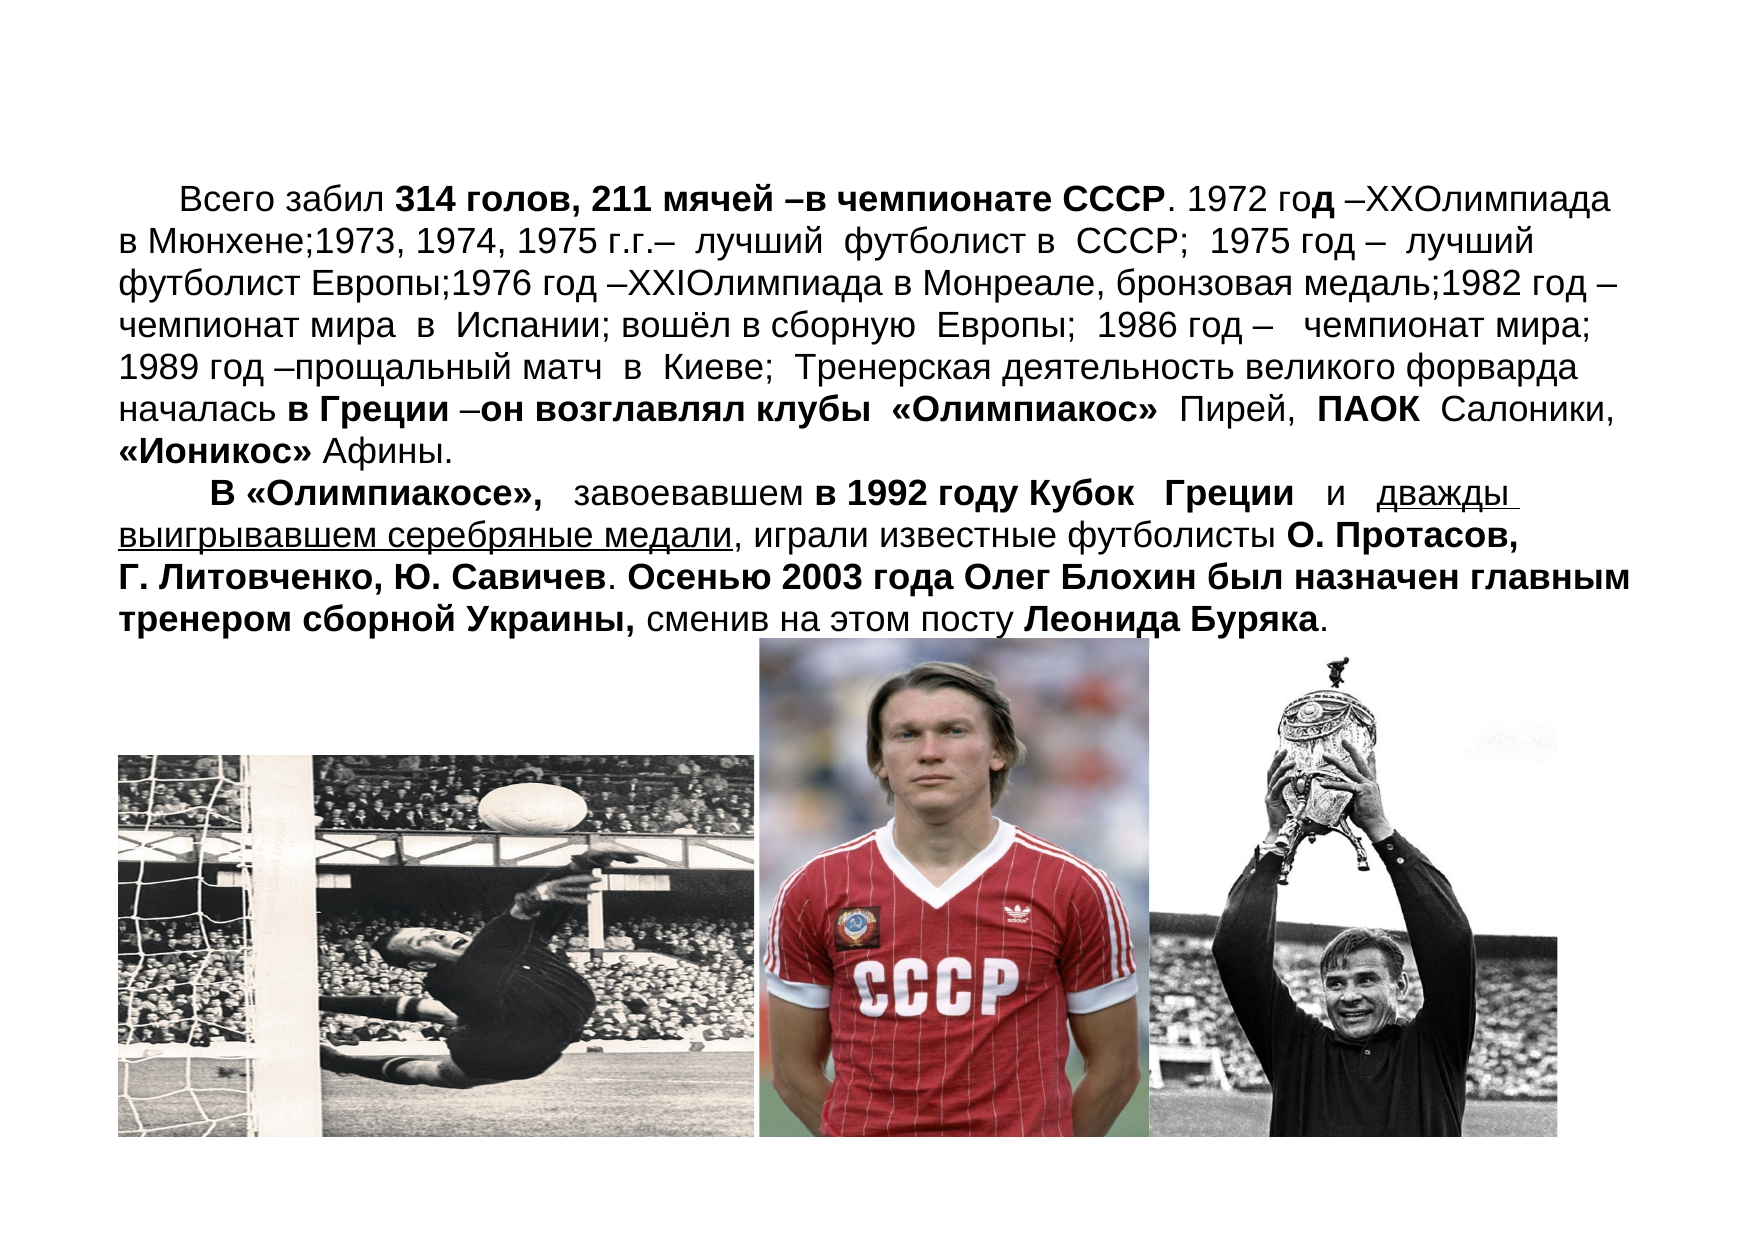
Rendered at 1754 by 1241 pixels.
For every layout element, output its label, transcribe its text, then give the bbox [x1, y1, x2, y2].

text Всего забил 314 голов, 211 мячей –в чемпионате СССР. 1972 год –ХXОлимпиада в Мюнхене;1973, 1974, 1975 г.г.– лучший футболист в СССР; 1975 год – лучший футболист Европы;1976 год –XXIОлимпиада в Монреале, бронзовая медаль;1982 год –чемпионат мира в Испании; вошёл в сборную Европы; 1986 год – чемпионат мира; 1989 год –прощальный матч в Киеве; Тренерская деятельность великого форварда началась в Греции –он возглавлял клубы «Олимпиакос» Пирей, ПАОК Салоники, «Ионикос» Афины. [118, 177, 1636, 471]
picture [118, 755, 755, 1137]
picture [759, 638, 1558, 1137]
text В «Олимпиакосе», завоевавшем в 1992 году Кубок Греции и дважды выигрывавшем серебряные медали, играли известные футболисты О. Протасов, [118, 471, 1636, 555]
